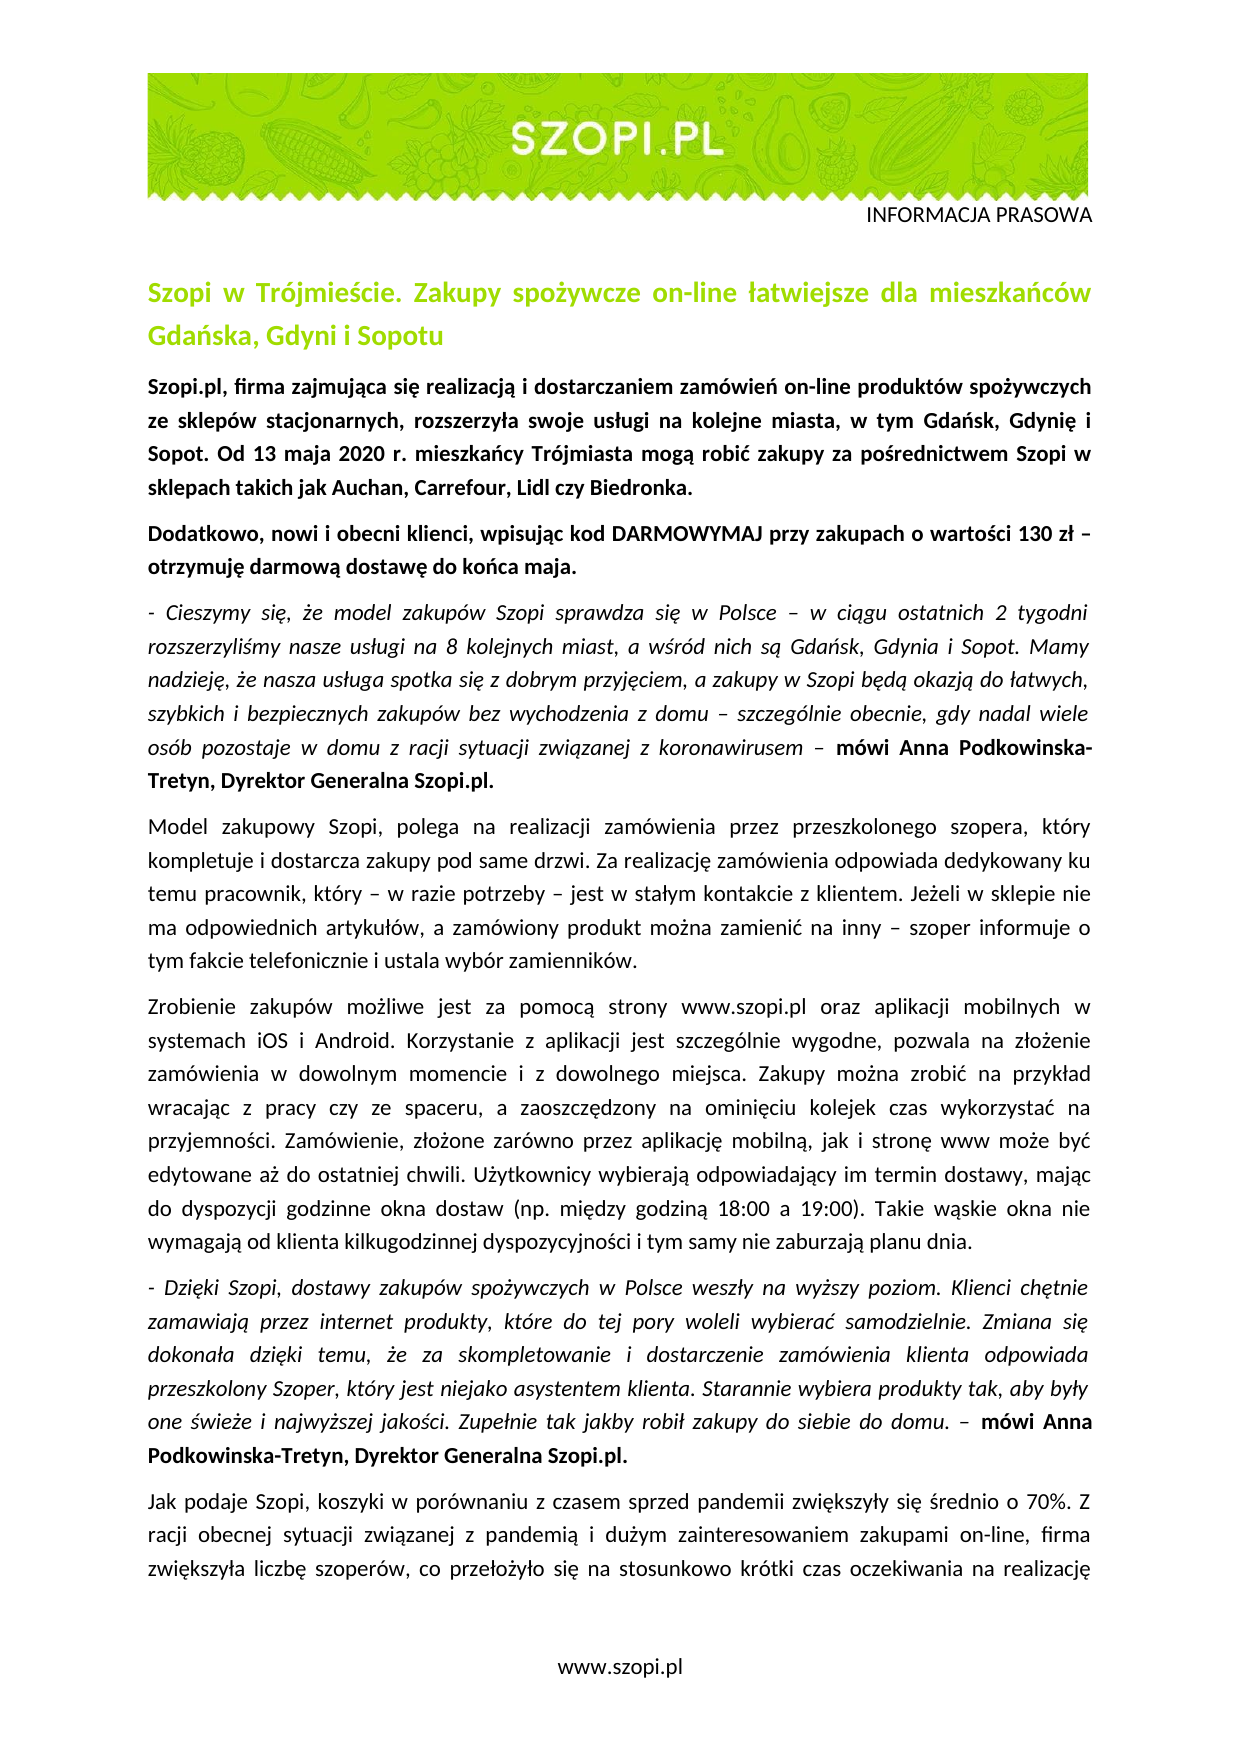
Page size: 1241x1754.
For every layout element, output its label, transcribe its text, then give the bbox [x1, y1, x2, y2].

text - Dzięki Szopi, dostawy zakupów spożywczych w Polsce weszły na wyższy poziom. Klienci chętnie zamawiają przez internet produkty, które do tej pory woleli wybierać samodzielnie. Zmiana się dokonała dzięki temu, że za skompletowanie i dostarczenie zamówienia klienta odpowiada przeszkolony Szoper, który jest niejako asystentem klienta. Starannie wybiera produkty tak, aby były one świeże i najwyższej jakości. Zupełnie tak jakby robił zakupy do siebie do domu. – mówi Anna Podkowinska-Tretyn, Dyrektor Generalna Szopi.pl. [148, 1273, 1093, 1469]
text Szopi.pl, firma zajmująca się realizacją i dostarczaniem zamówień on-line produktów spożywczych ze sklepów stacjonarnych, rozszerzyła swoje usługi na kolejne miasta, w tym Gdańsk, Gdynię i Sopot. Od 13 maja 2020 r. mieszkańcy Trójmiasta mogą robić zakupy za pośrednictwem Szopi w sklepach takich jak Auchan, Carrefour, Lidl czy Biedronka. [148, 372, 1093, 501]
text Zrobienie zakupów możliwe jest za pomocą strony www.szopi.pl oraz aplikacji mobilnych w systemach iOS i Android. Korzystanie z aplikacji jest szczególnie wygodne, pozwala na złożenie zamówienia w dowolnym momencie i z dowolnego miejsca. Zakupy można zrobić na przykład wracając z pracy czy ze spaceru, a zaoszczędzony na ominięciu kolejek czas wykorzystać na przyjemności. Zamówienie, złożone zarówno przez aplikację mobilną, jak i stronę www może być edytowane aż do ostatniej chwili. Użytkownicy wybierają odpowiadający im termin dostawy, mając do dyspozycji godzinne okna dostaw (np. między godziną 18:00 a 19:00). Takie wąskie okna nie wymagają od klienta kilkugodzinnej dyspozycyjności i tym samy nie zaburzają planu dnia. [148, 992, 1093, 1255]
text Szopi w Trójmieście. Zakupy spożywcze on-line łatwiejsze dla mieszkańców Gdańska, Gdyni i Sopotu [148, 274, 1093, 353]
picture [147, 73, 1089, 201]
text Dodatkowo, nowi i obecni klienci, wpisując kod DARMOWYMAJ przy zakupach o wartości 130 zł – otrzymuję darmową dostawę do końca maja. [148, 519, 1093, 581]
text Model zakupowy Szopi, polega na realizacji zamówienia przez przeszkolonego szopera, który kompletuje i dostarcza zakupy pod same drzwi. Za realizację zamówienia odpowiada dedykowany ku temu pracownik, który – w razie potrzeby – jest w stałym kontakcie z klientem. Jeżeli w sklepie nie ma odpowiednich artykułów, a zamówiony produkt można zamienić na inny – szoper informuje o tym fakcie telefonicznie i ustala wybór zamienników. [148, 812, 1093, 974]
text - Cieszymy się, że model zakupów Szopi sprawdza się w Polsce – w ciągu ostatnich 2 tygodni rozszerzyliśmy nasze usługi na 8 kolejnych miast, a wśród nich są Gdańsk, Gdynia i Sopot. Mamy nadzieję, że nasza usługa spotka się z dobrym przyjęciem, a zakupy w Szopi będą okazją do łatwych, szybkich i bezpiecznych zakupów bez wychodzenia z domu – szczególnie obecnie, gdy nadal wiele osób pozostaje w domu z racji sytuacji związanej z koronawirusem – mówi Anna Podkowinska-Tretyn, Dyrektor Generalna Szopi.pl. [148, 598, 1093, 794]
